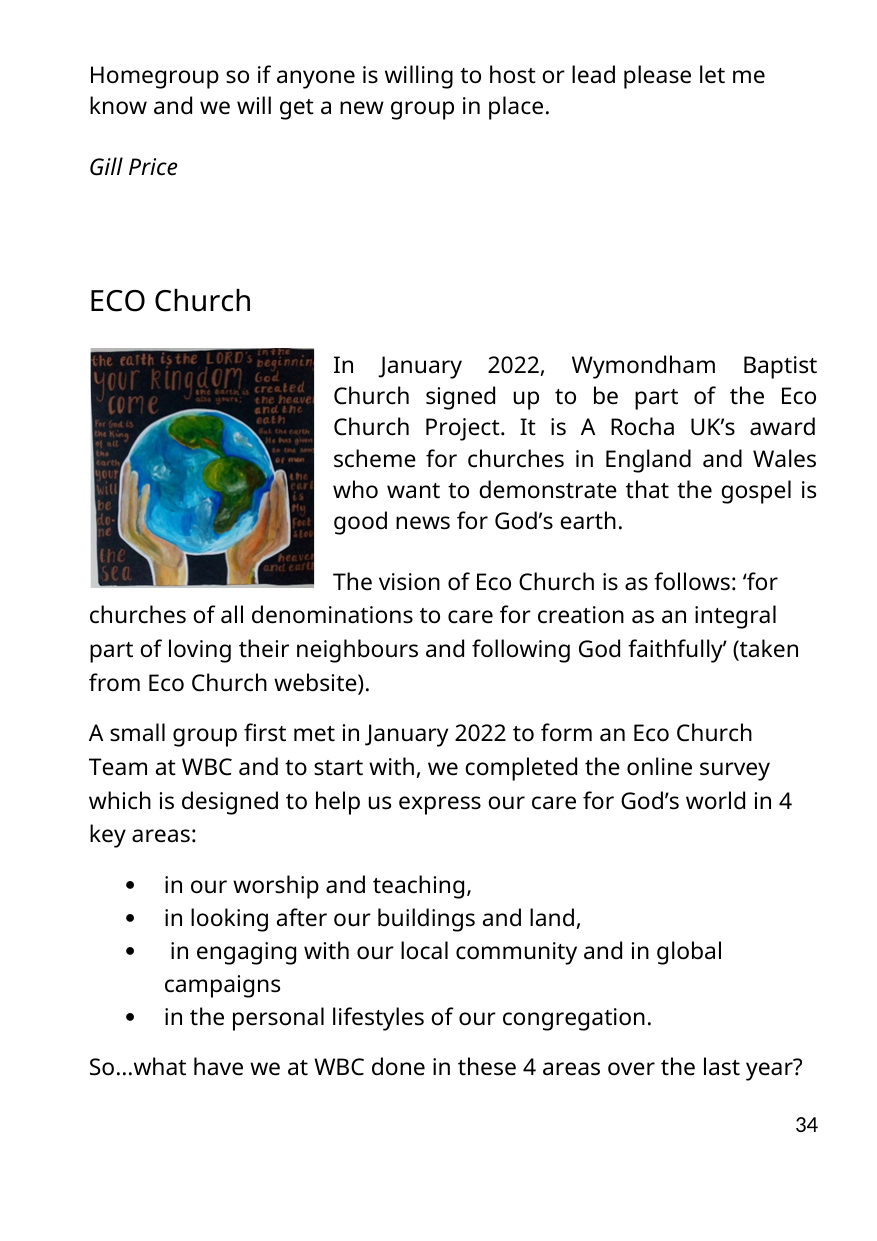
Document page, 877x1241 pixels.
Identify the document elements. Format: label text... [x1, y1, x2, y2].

text A small group first met in January 2022 to form an Eco Church Team at WBC and to start with, we completed the online survey which is designed to help us express our care for God’s world in 4 key areas: [89, 717, 818, 850]
list in the personal lifestyles of our congregation. [126, 1001, 818, 1033]
text The vision of Eco Church is as follows: ‘for churches of all denominations to care for creation as an integral part of loving their neighbours and following God faithfully’ (taken from Eco Church website). [89, 566, 818, 698]
text Gill Price [89, 151, 818, 182]
text In January 2022, Wymondham Baptist Church signed up to be part of the Eco Church Project. It is A Rocha UK’s award scheme for churches in England and Wales who want to demonstrate that the gospel is good news for God’s earth. [314, 349, 818, 536]
list in our worship and teaching, [126, 869, 818, 900]
picture [89, 348, 314, 586]
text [89, 59, 818, 122]
list in engaging with our local community and in global campaigns [126, 935, 818, 999]
list in looking after our buildings and land, [126, 902, 818, 933]
text ECO Church [89, 280, 818, 320]
text So…what have we at WBC done in these 4 areas over the last year? [89, 1051, 818, 1082]
